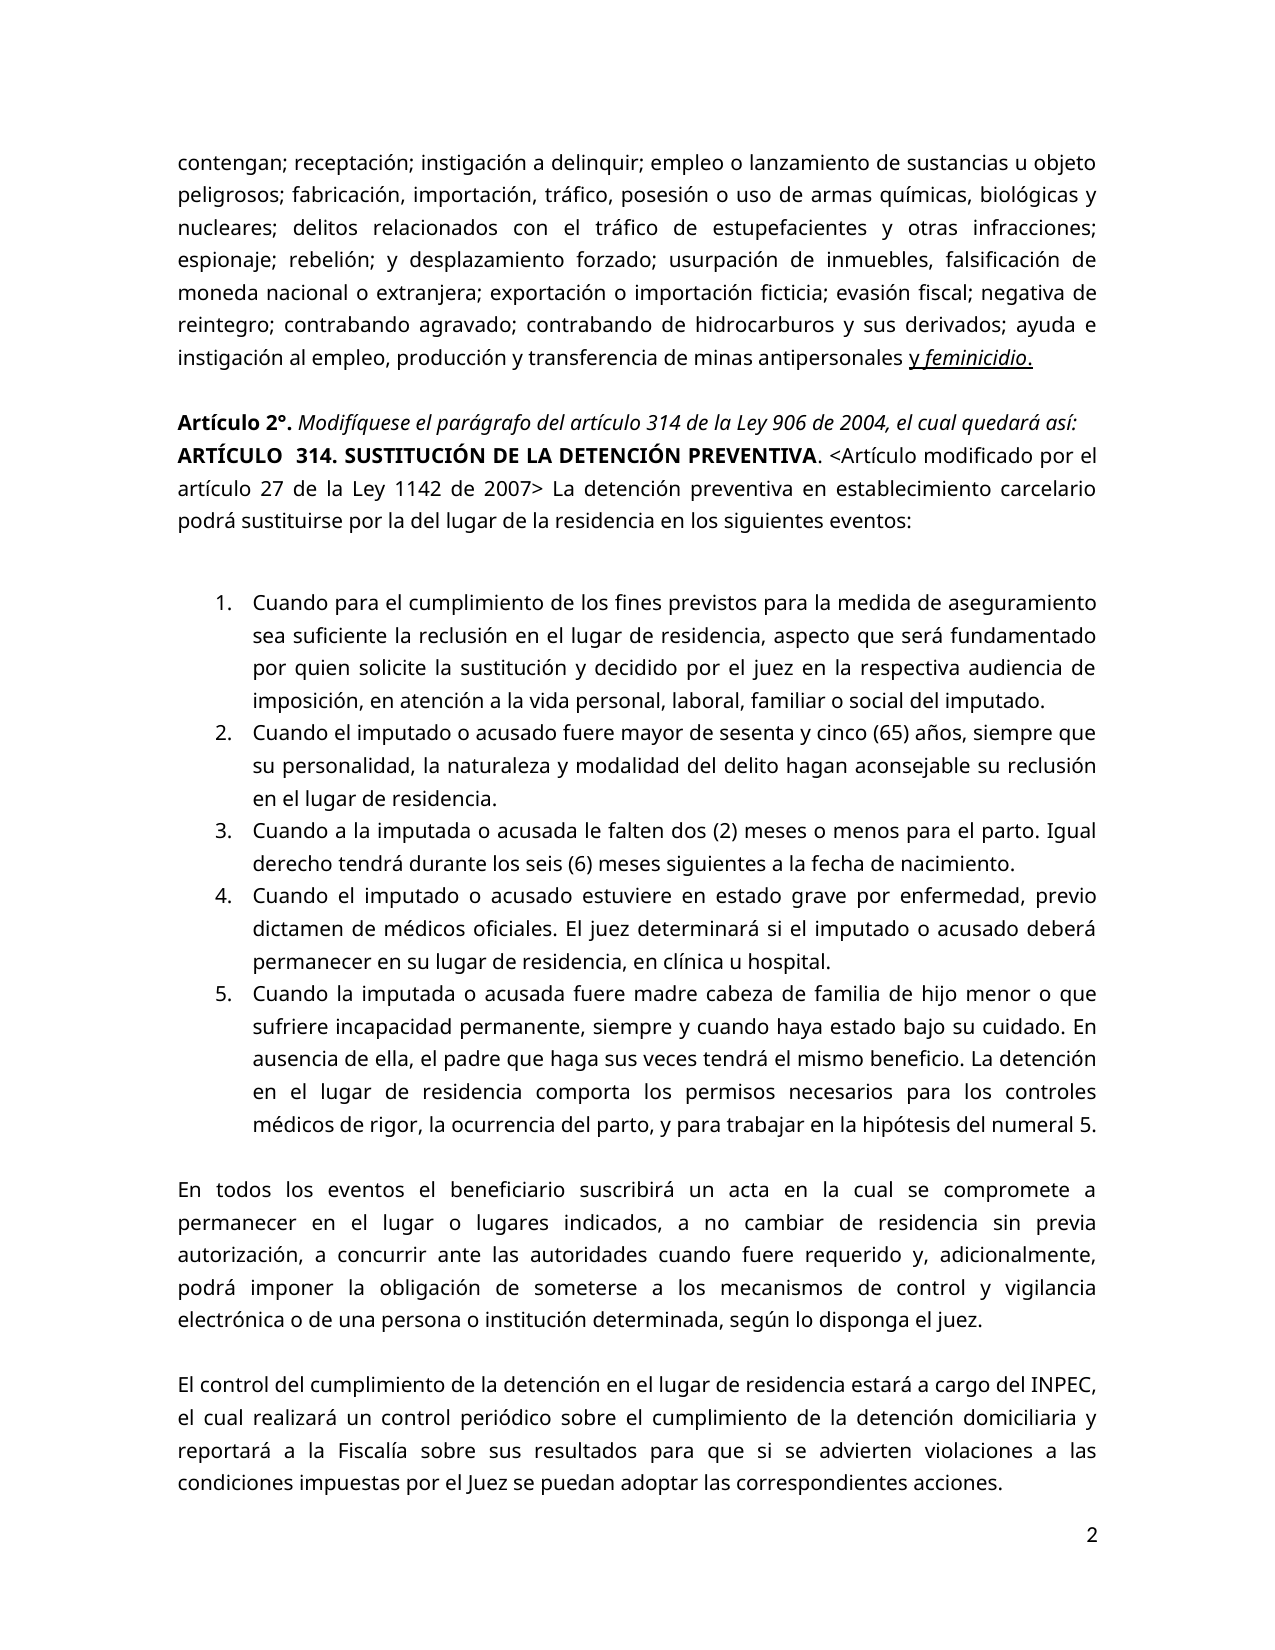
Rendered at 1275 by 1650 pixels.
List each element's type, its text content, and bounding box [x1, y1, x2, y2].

list Cuando a la imputada o acusada le falten dos (2) meses o menos para el parto. Igual derecho tendrá durante los seis (6) meses siguientes a la fecha de nacimiento. [215, 816, 1098, 877]
text En todos los eventos el beneficiario suscribirá un acta en la cual se compromete a permanecer en el lugar o lugares indicados, a no cambiar de residencia sin previa autorización, a concurrir ante las autoridades cuando fuere requerido y, adicionalmente, podrá imponer la obligación de someterse a los mecanismos de control y vigilancia electrónica o de una persona o institución determinada, según lo disponga el juez. [177, 1175, 1098, 1334]
list Cuando el imputado o acusado fuere mayor de sesenta y cinco (65) años, siempre que su personalidad, la naturaleza y modalidad del delito hagan aconsejable su reclusión en el lugar de residencia. [215, 718, 1098, 812]
text El control del cumplimiento de la detención en el lugar de residencia estará a cargo del INPEC, el cual realizará un control periódico sobre el cumplimiento de la detención domiciliaria y reportará a la Fiscalía sobre sus resultados para que si se advierten violaciones a las condiciones impuestas por el Juez se puedan adoptar las correspondientes acciones. [177, 1371, 1098, 1497]
list Cuando para el cumplimiento de los fines previstos para la medida de aseguramiento sea suficiente la reclusión en el lugar de residencia, aspecto que será fundamentado por quien solicite la sustitución y decidido por el juez en la respectiva audiencia de imposición, en atención a la vida personal, laboral, familiar o social del imputado. [215, 588, 1098, 714]
text Artículo 2°. Modifíquese el parágrafo del artículo 314 de la Ley 906 de 2004, el cual quedará así: [177, 408, 1098, 437]
list Cuando la imputada o acusada fuere madre cabeza de familia de hijo menor o que sufriere incapacidad permanente, siempre y cuando haya estado bajo su cuidado. En ausencia de ella, el padre que haga sus veces tendrá el mismo beneficio. La detención en el lugar de residencia comporta los permisos necesarios para los controles médicos de rigor, la ocurrencia del parto, y para trabajar en la hipótesis del numeral 5. [215, 979, 1098, 1138]
list Cuando el imputado o acusado estuviere en estado grave por enfermedad, previo dictamen de médicos oficiales. El juez determinará si el imputado o acusado deberá permanecer en su lugar de residencia, en clínica u hospital. [215, 882, 1098, 975]
text Artículo 314. SUSTITUCIÓN DE LA DETENCIÓN PREVENTIVA. <Artículo modificado por el artículo 27 de la Ley 1142 de 2007> La detención preventiva en establecimiento carcelario podrá sustituirse por la del lugar de la residencia en los siguientes eventos: [177, 441, 1098, 535]
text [177, 148, 1098, 372]
